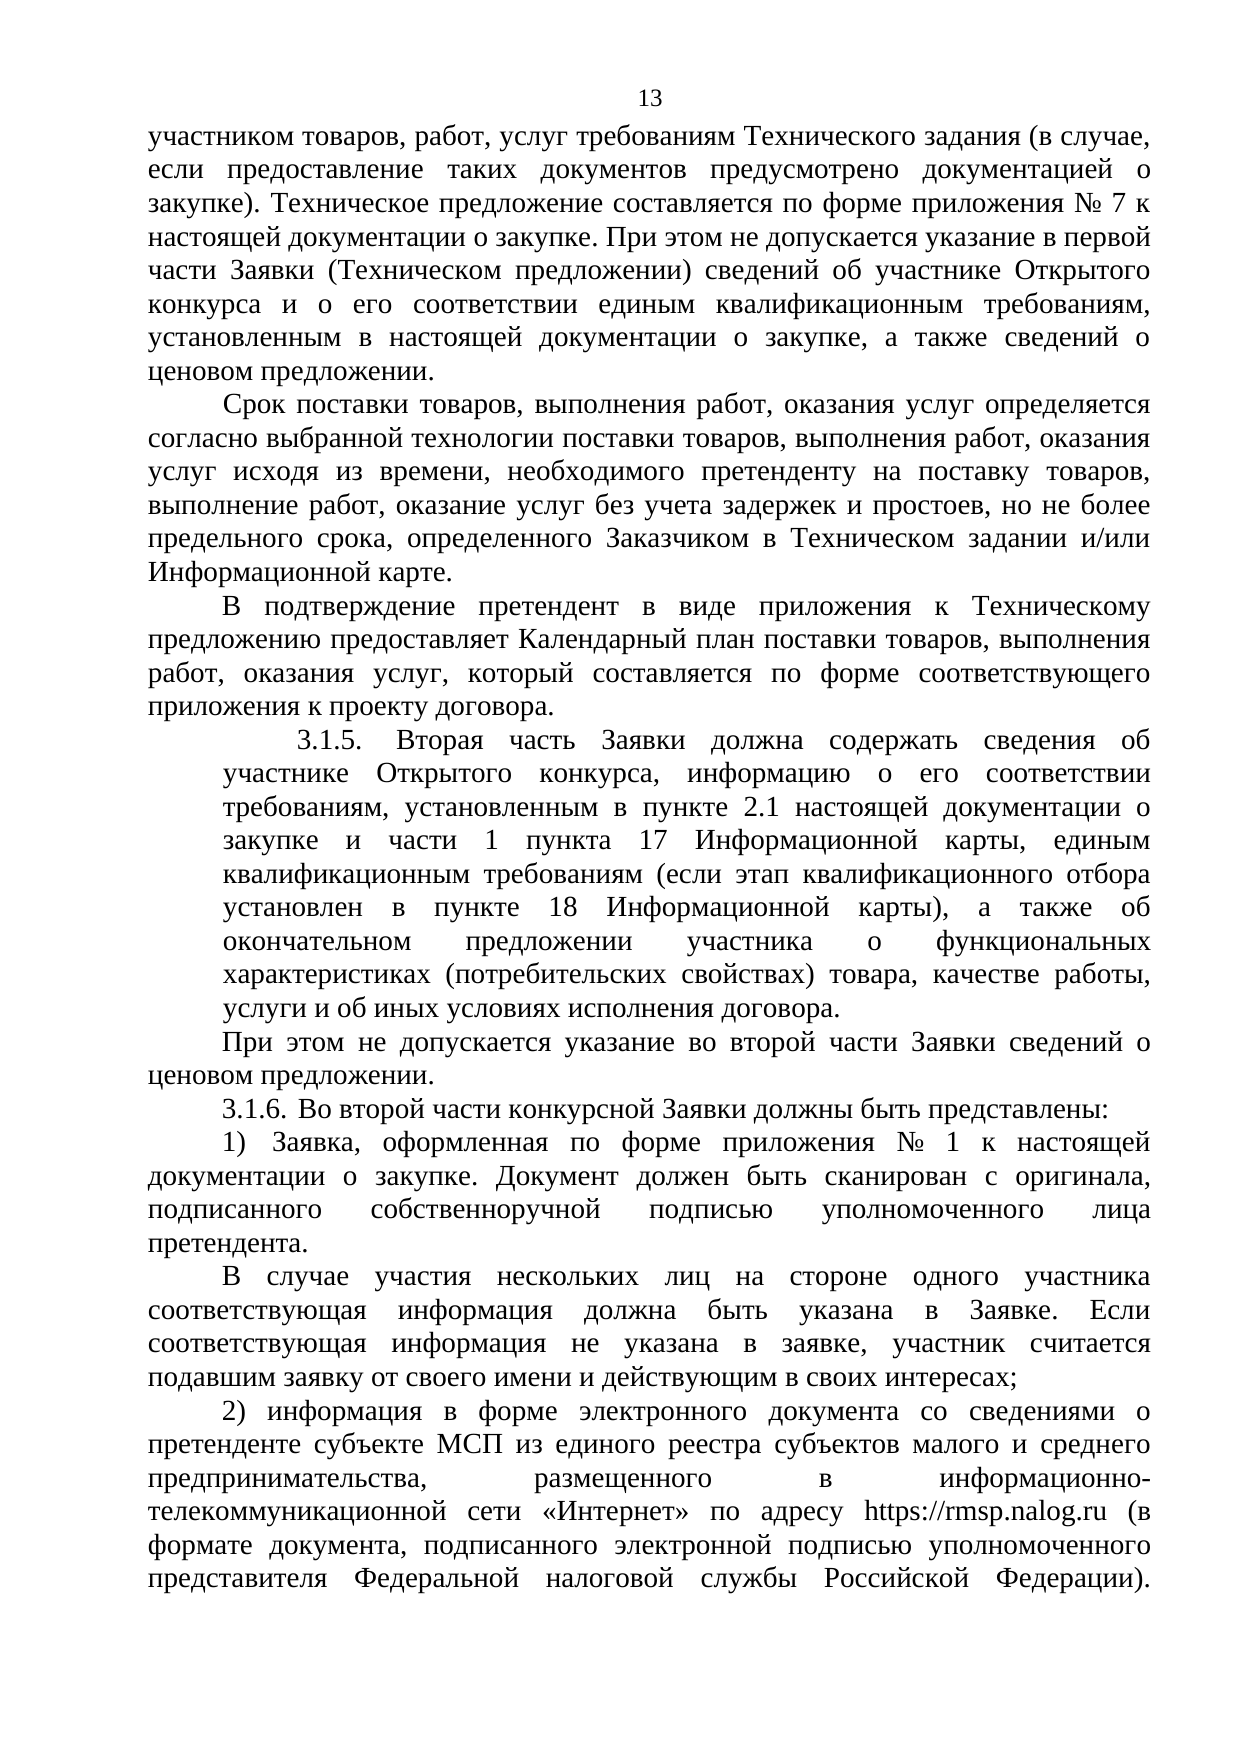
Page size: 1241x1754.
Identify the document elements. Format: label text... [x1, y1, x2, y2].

text В подтверждение претендент в виде приложения к Техническому предложению предоставляет Календарный план поставки товаров, выполнения работ, оказания услуг, который составляется по форме соответствующего приложения к проекту договора. [148, 588, 1152, 722]
list Во второй части конкурсной Заявки должны быть представлены: [148, 1091, 1152, 1124]
list Вторая часть Заявки должна содержать сведения об участнике Открытого конкурса, информацию о его соответствии требованиям, установленным в пункте 2.1 настоящей документации о закупке и части 1 пункта 17 Информационной карты, единым квалификационным требованиям (если этап квалификационного отбора установлен в пункте 18 Информационной карты), а также об окончательном предложении участника о функциональных характеристиках (потребительских свойствах) товара, качестве работы, услуги и об иных условиях исполнения договора. [223, 722, 1152, 1024]
list При этом не допускается указание во второй части Заявки сведений о ценовом предложении. [148, 1024, 1152, 1091]
list 1) Заявка, оформленная по форме приложения № 1 к настоящей документации о закупке. Документ должен быть сканирован с оригинала, подписанного собственноручной подписью уполномоченного лица претендента. [148, 1124, 1152, 1258]
text Срок поставки товаров, выполнения работ, оказания услуг определяется согласно выбранной технологии поставки товаров, выполнения работ, оказания услуг исходя из времени, необходимого претенденту на поставку товаров, выполнение работ, оказание услуг без учета задержек и простоев, но не более предельного срока, определенного Заказчиком в Техническом задании и/или Информационной карте. [148, 386, 1152, 588]
list В случае участия нескольких лиц на стороне одного участника соответствующая информация должна быть указана в Заявке. Если соответствующая информация не указана в заявке, участник считается подавшим заявку от своего имени и действующим в своих интересах; [148, 1258, 1152, 1393]
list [148, 118, 1152, 386]
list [148, 1393, 1152, 1594]
